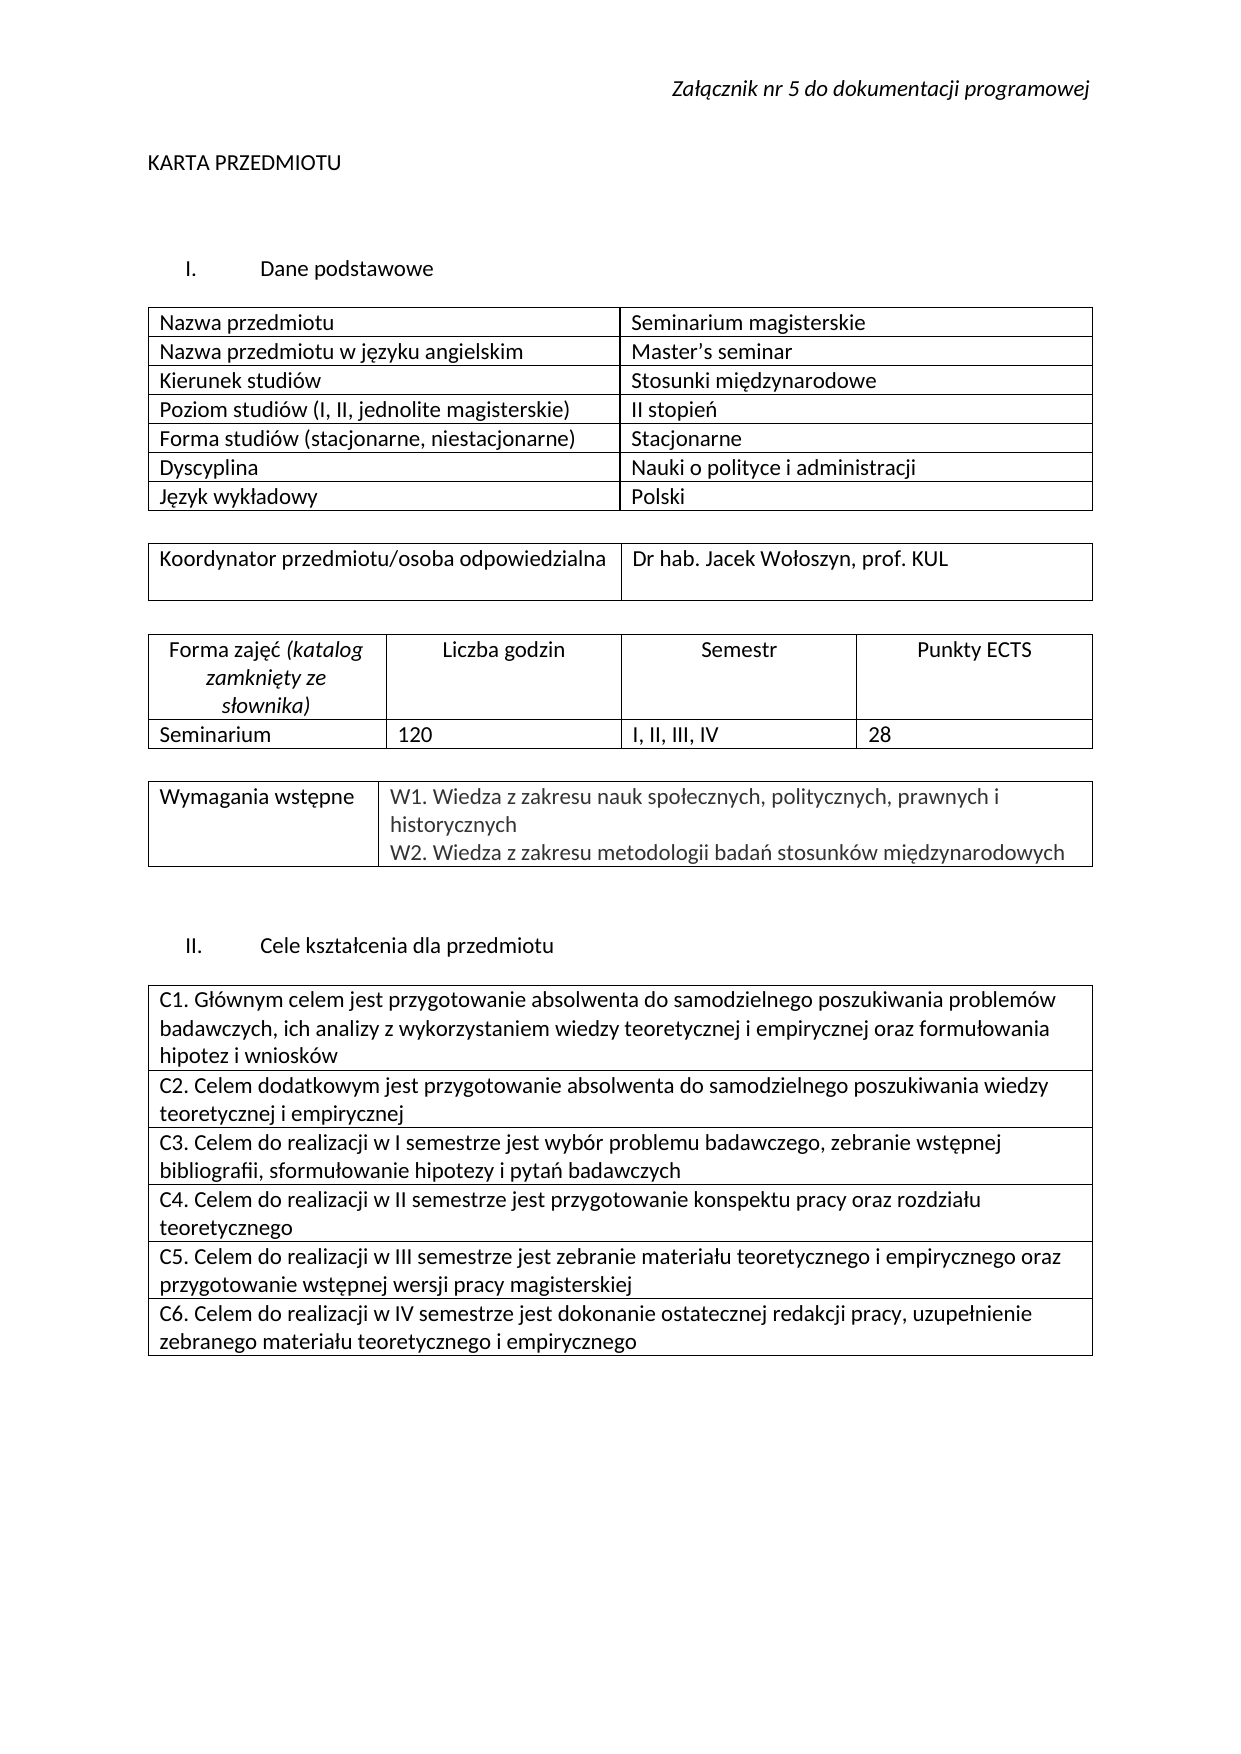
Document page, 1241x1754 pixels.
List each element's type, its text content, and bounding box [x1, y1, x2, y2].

table_cell Seminarium [149, 720, 386, 748]
table_cell C5. Celem do realizacji w III semestrze jest zebranie materiału teoretycznego i empirycznego oraz przygotowanie wstępnej wersji pracy magisterskiej [149, 1242, 1092, 1298]
table_cell Polski [621, 482, 1092, 510]
table_cell Stosunki międzynarodowe [621, 366, 1092, 394]
table_header Nazwa przedmiotu [149, 308, 619, 336]
table_header Forma zajęć (katalog zamknięty ze słownika) [149, 635, 386, 719]
table_header Dr hab. Jacek Wołoszyn, prof. KUL [622, 544, 1092, 600]
table_header Liczba godzin [387, 635, 621, 719]
table_header Punkty ECTS [857, 635, 1092, 719]
text KARTA PRZEDMIOTU [148, 148, 1093, 176]
table_header Semestr [622, 635, 856, 719]
list Cele kształcenia dla przedmiotu [185, 932, 1093, 959]
table_cell Stacjonarne [621, 424, 1092, 452]
table_cell Nazwa przedmiotu w języku angielskim [149, 337, 619, 365]
table_cell C2. Celem dodatkowym jest przygotowanie absolwenta do samodzielnego poszukiwania wiedzy teoretycznej i empirycznej [149, 1071, 1092, 1127]
table_cell Język wykładowy [149, 482, 619, 510]
list Dane podstawowe [185, 254, 1093, 282]
table_cell Forma studiów (stacjonarne, niestacjonarne) [149, 424, 619, 452]
table_cell C6. Celem do realizacji w IV semestrze jest dokonanie ostatecznej redakcji pracy, uzupełnienie zebranego materiału teoretycznego i empirycznego [149, 1299, 1092, 1355]
table_cell 120 [387, 720, 621, 748]
table_header C1. Głównym celem jest przygotowanie absolwenta do samodzielnego poszukiwania problemów badawczych, ich analizy z wykorzystaniem wiedzy teoretycznej i empirycznej oraz formułowania hipotez i wniosków [149, 986, 1092, 1070]
table_cell Nauki o polityce i administracji [621, 453, 1092, 481]
table_cell Poziom studiów (I, II, jednolite magisterskie) [149, 395, 619, 423]
table_cell II stopień [621, 395, 1092, 423]
table_header W1. Wiedza z zakresu nauk społecznych, politycznych, prawnych i historycznych W2. Wiedza z zakresu metodologii badań stosunków międzynarodowych [379, 782, 1092, 866]
table_header Seminarium magisterskie [621, 308, 1092, 336]
table_header Wymagania wstępne [149, 782, 378, 866]
table_cell 28 [857, 720, 1092, 748]
table_cell Master’s seminar [621, 337, 1092, 365]
table_cell C3. Celem do realizacji w I semestrze jest wybór problemu badawczego, zebranie wstępnej bibliografii, sformułowanie hipotezy i pytań badawczych [149, 1128, 1092, 1184]
table_cell Dyscyplina [149, 453, 619, 481]
table_cell Kierunek studiów [149, 366, 619, 394]
table_cell C4. Celem do realizacji w II semestrze jest przygotowanie konspektu pracy oraz rozdziału teoretycznego [149, 1185, 1092, 1241]
table_header Koordynator przedmiotu/osoba odpowiedzialna [149, 544, 621, 600]
table_cell I, II, III, IV [622, 720, 856, 748]
